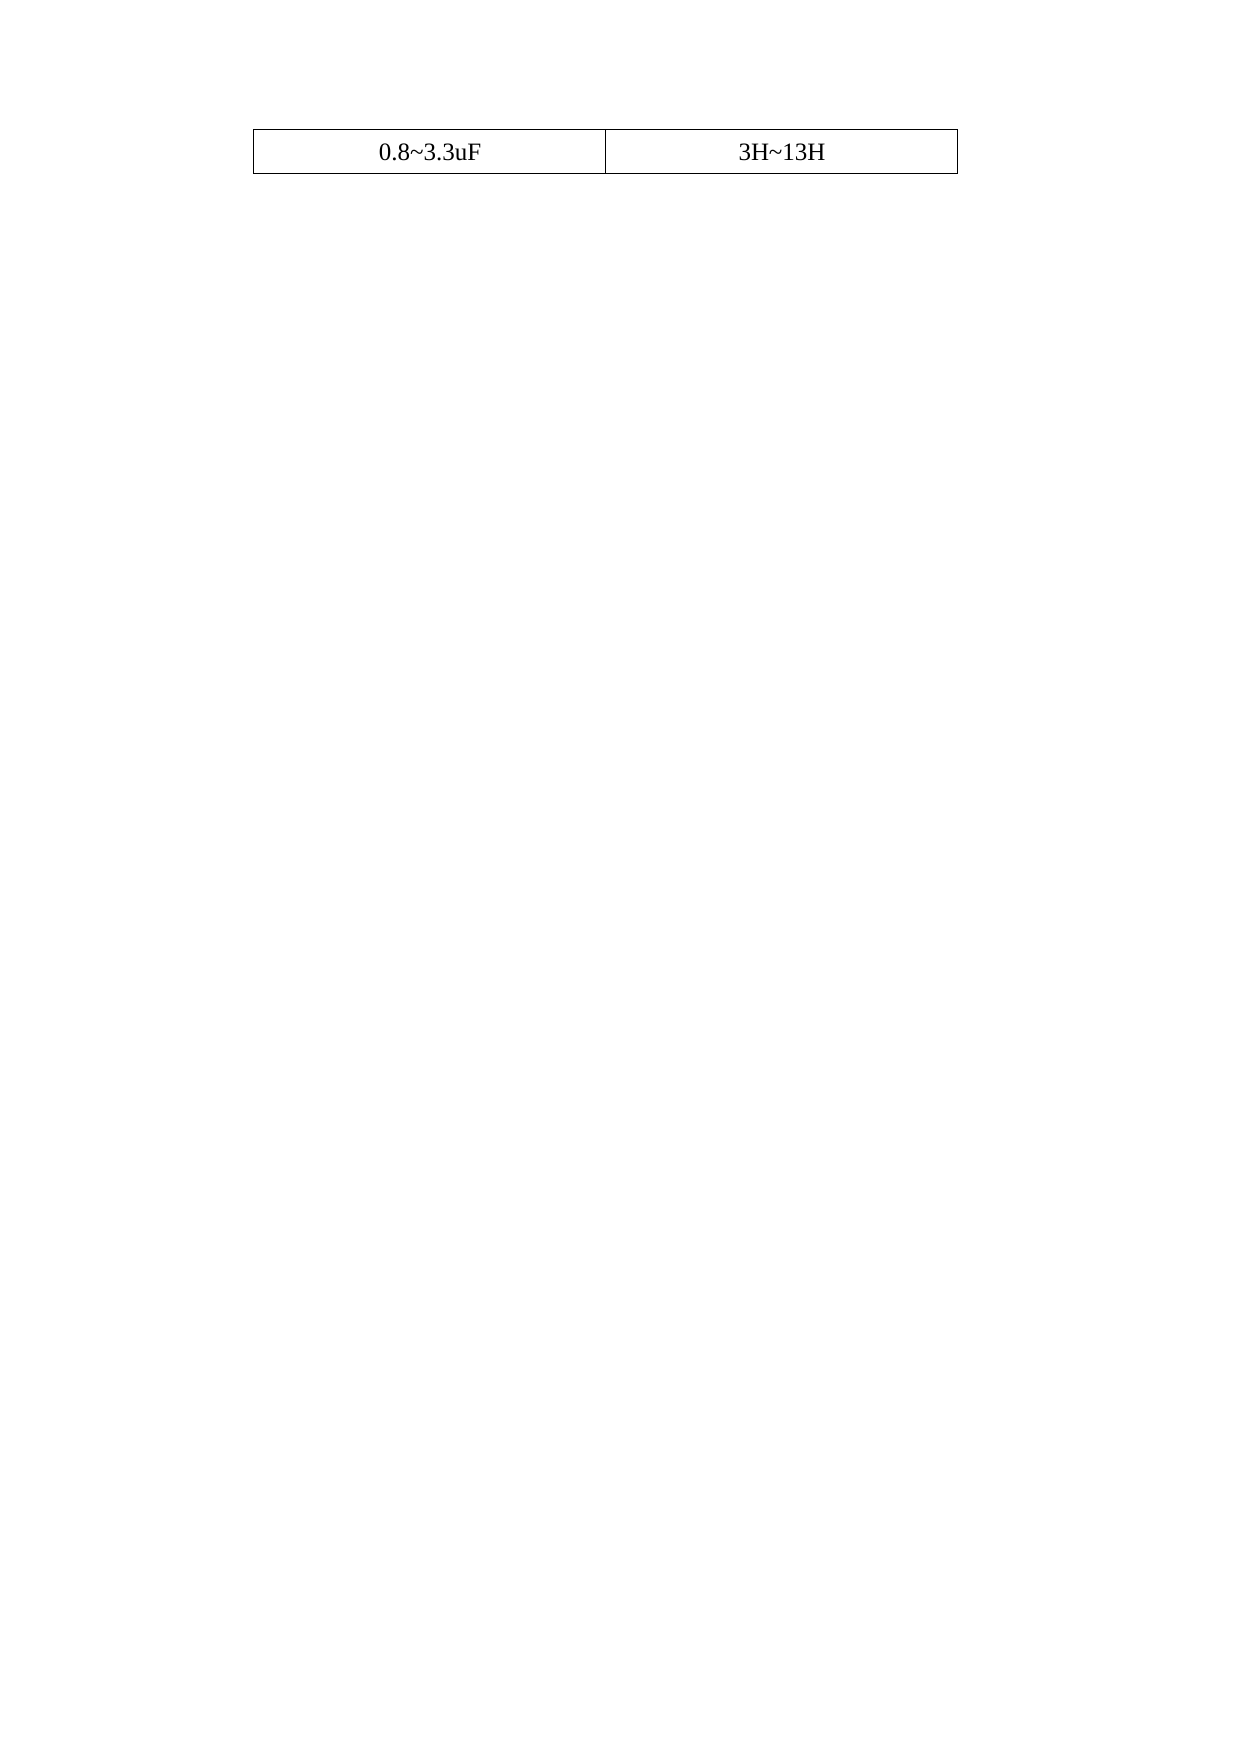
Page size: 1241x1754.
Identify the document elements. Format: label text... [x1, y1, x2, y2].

table_cell 3H~13H [606, 130, 957, 173]
table_cell 0.8~3.3uF [254, 130, 605, 173]
